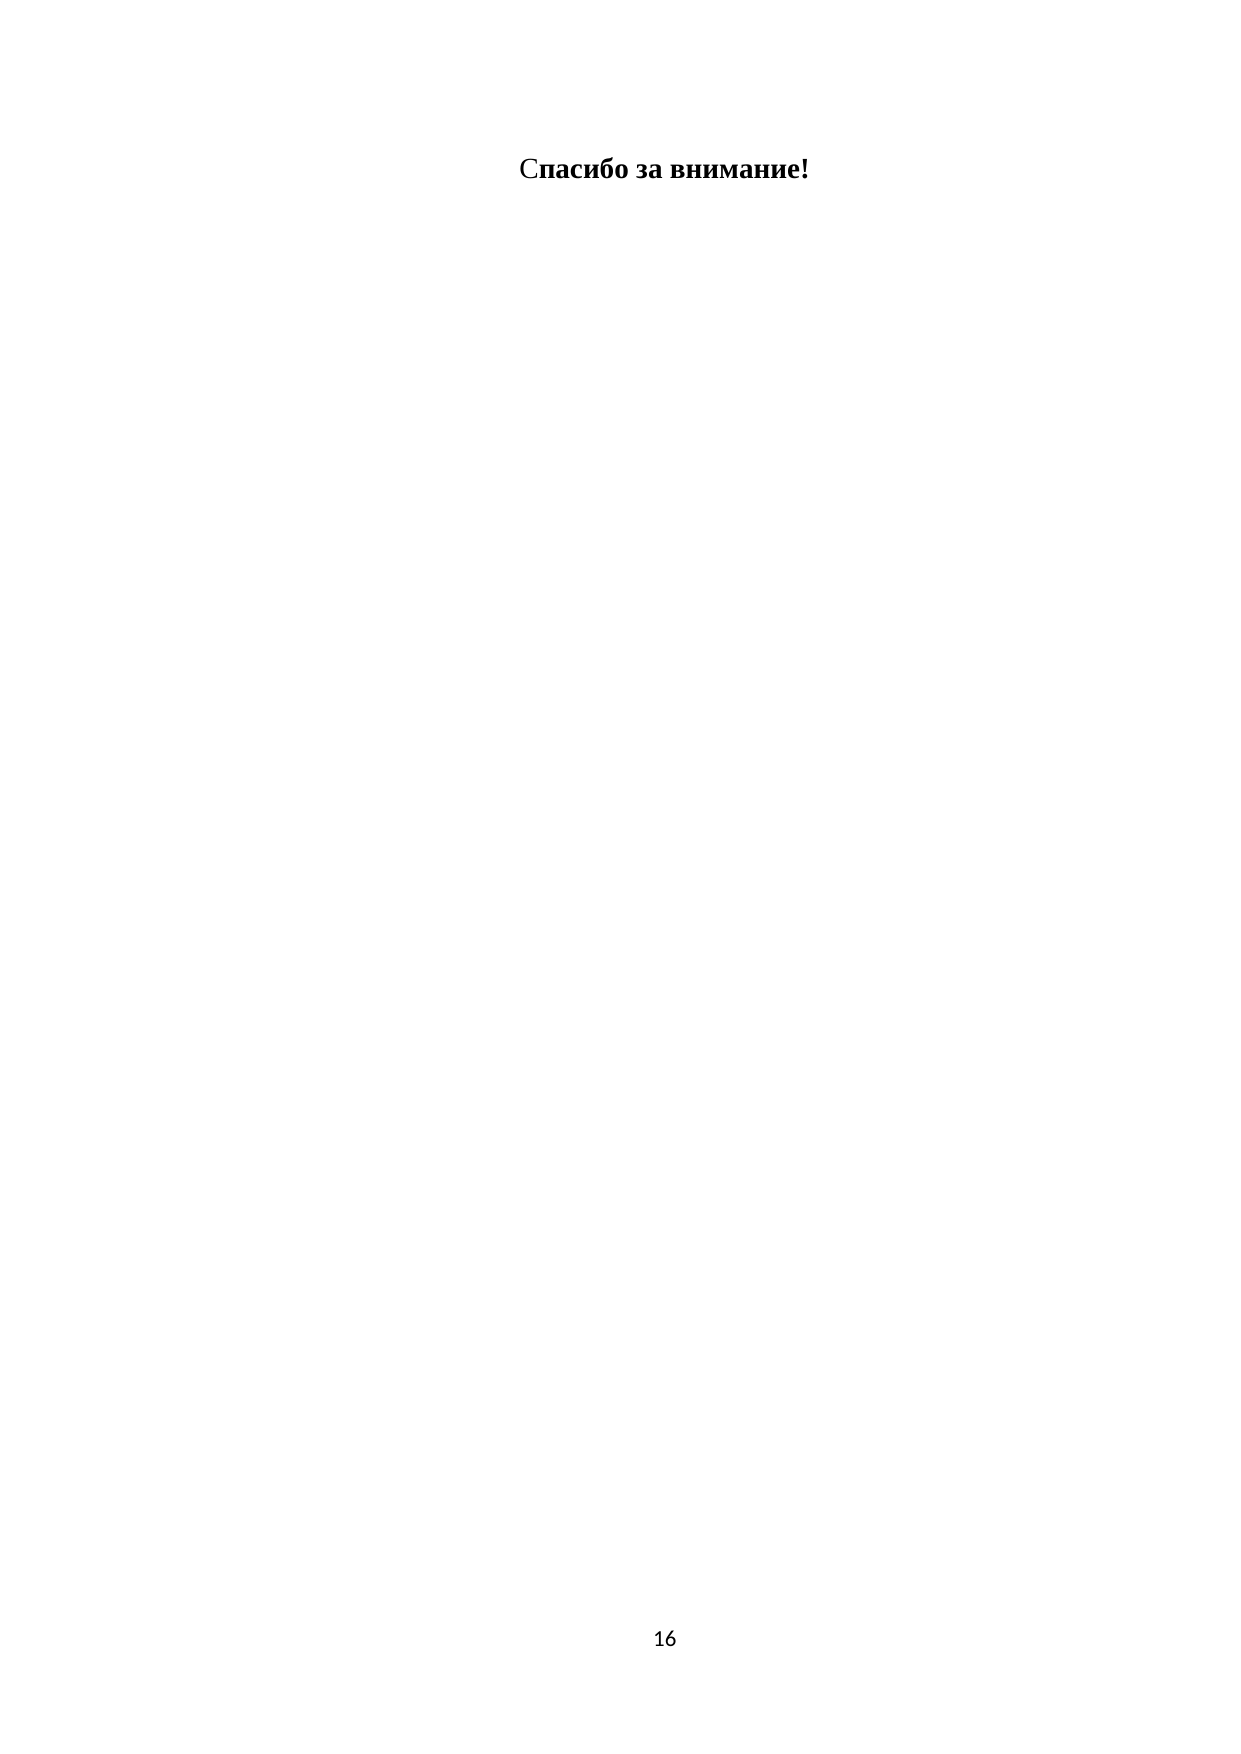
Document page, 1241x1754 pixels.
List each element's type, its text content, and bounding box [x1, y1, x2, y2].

text Спасибо за внимание! [177, 152, 1152, 185]
